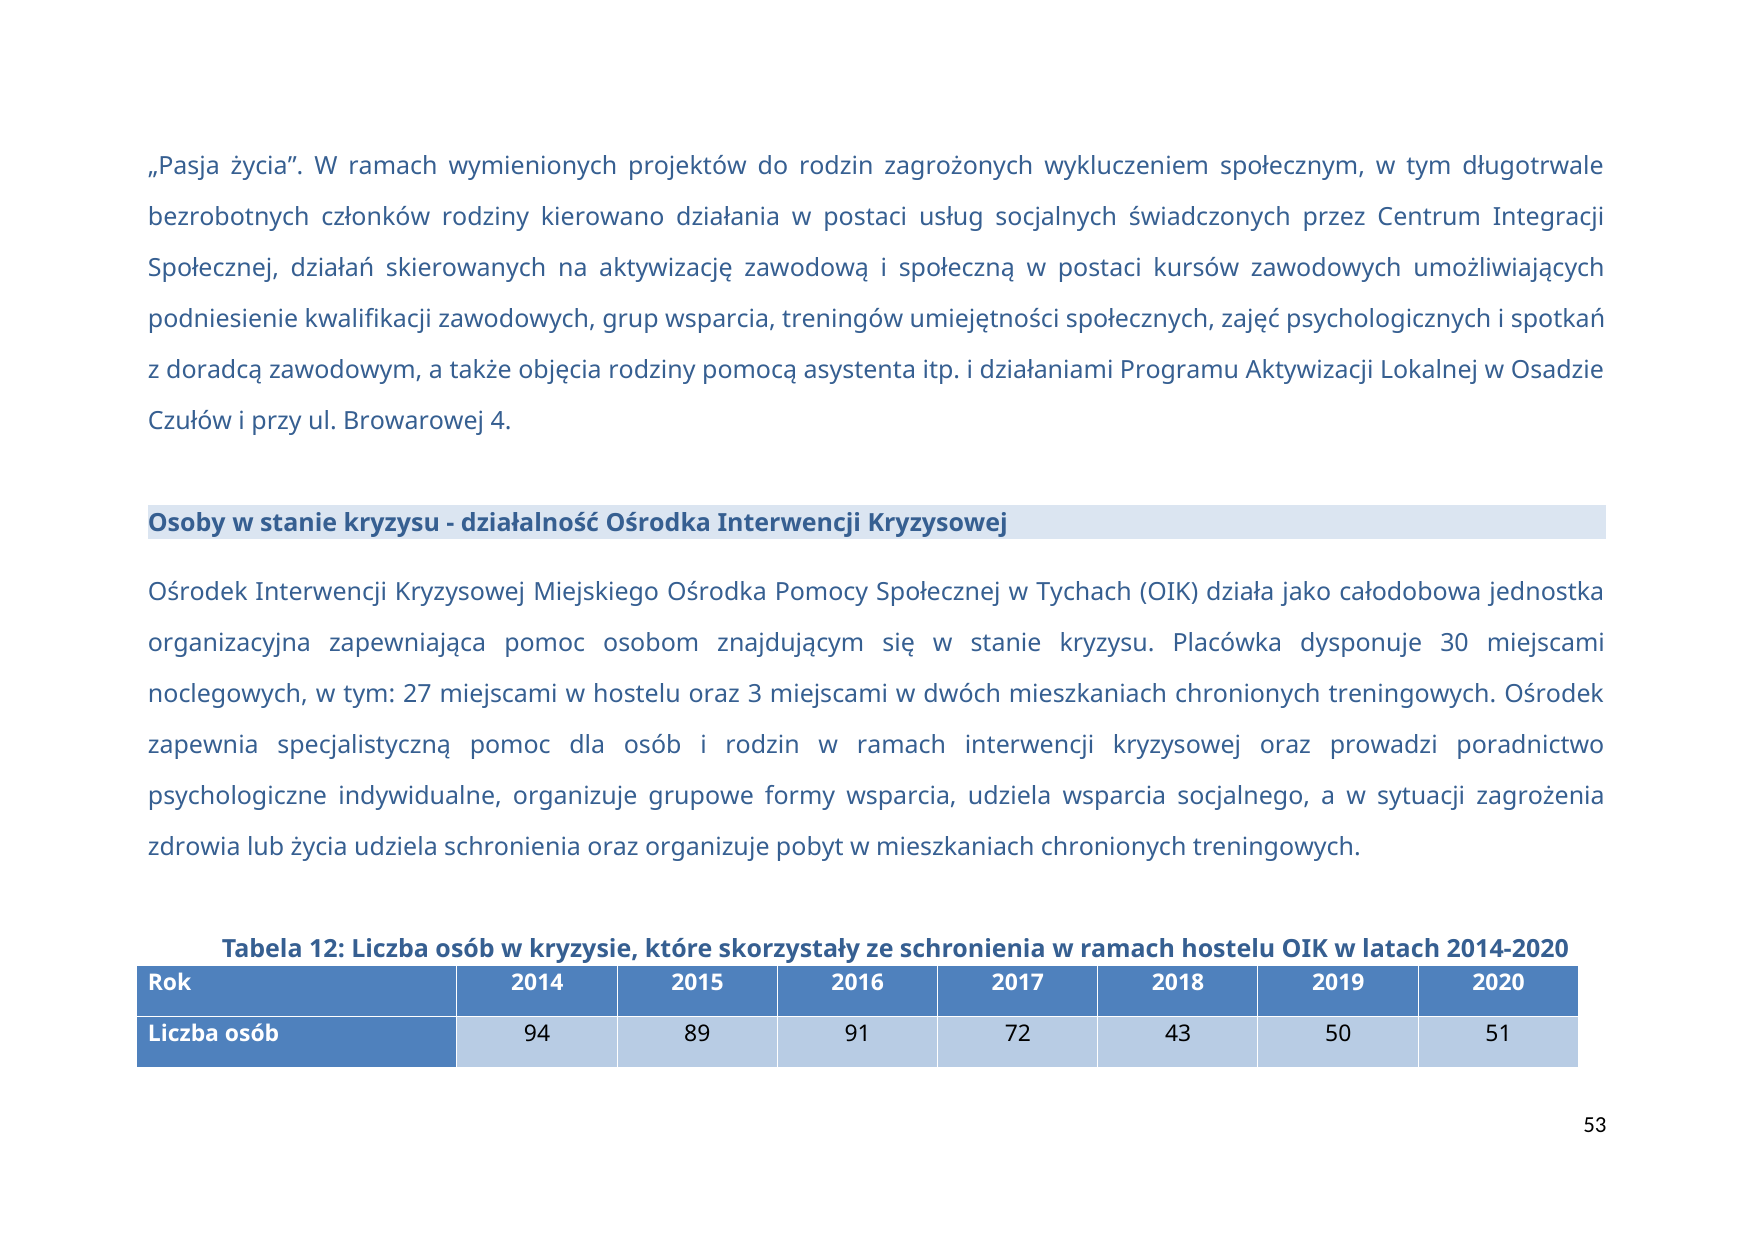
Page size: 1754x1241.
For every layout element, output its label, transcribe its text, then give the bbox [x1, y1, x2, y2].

table_header 2020 [1419, 966, 1578, 1016]
table_cell Liczba osób [137, 1017, 456, 1067]
table_cell 89 [618, 1017, 777, 1067]
table_cell 72 [938, 1017, 1097, 1067]
table_cell 51 [1419, 1017, 1578, 1067]
text Osoby w stanie kryzysu - działalność Ośrodka Interwencji Kryzysowej [148, 505, 1606, 539]
text Tabela 12: Liczba osób w kryzysie, które skorzystały ze schronienia w ramach hostelu OIK w latach 2014-2020 [148, 930, 1606, 964]
table_cell 43 [1098, 1017, 1257, 1067]
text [148, 148, 1606, 437]
table_header 2015 [618, 966, 777, 1016]
table_header 2019 [1258, 966, 1418, 1016]
text Ośrodek Interwencji Kryzysowej Miejskiego Ośrodka Pomocy Społecznej w Tychach (OIK) działa jako całodobowa jednostka organizacyjna zapewniająca pomoc osobom znajdującym się w stanie kryzysu. Placówka dysponuje 30 miejscami noclegowych, w tym: 27 miejscami w hostelu oraz 3 miejscami w dwóch mieszkaniach chronionych treningowych. Ośrodek zapewnia specjalistyczną pomoc dla osób i rodzin w ramach interwencji kryzysowej oraz prowadzi poradnictwo psychologiczne indywidualne, organizuje grupowe formy wsparcia, udziela wsparcia socjalnego, a w sytuacji zagrożenia zdrowia lub życia udziela schronienia oraz organizuje pobyt w mieszkaniach chronionych treningowych. [148, 573, 1606, 862]
table_header 2017 [938, 966, 1097, 1016]
table_cell 94 [457, 1017, 617, 1067]
table_cell 91 [778, 1017, 937, 1067]
table_cell 50 [1258, 1017, 1418, 1067]
table_header Rok [137, 966, 456, 1016]
table_header 2018 [1098, 966, 1257, 1016]
table_header 2016 [778, 966, 937, 1016]
table_header 2014 [457, 966, 617, 1016]
